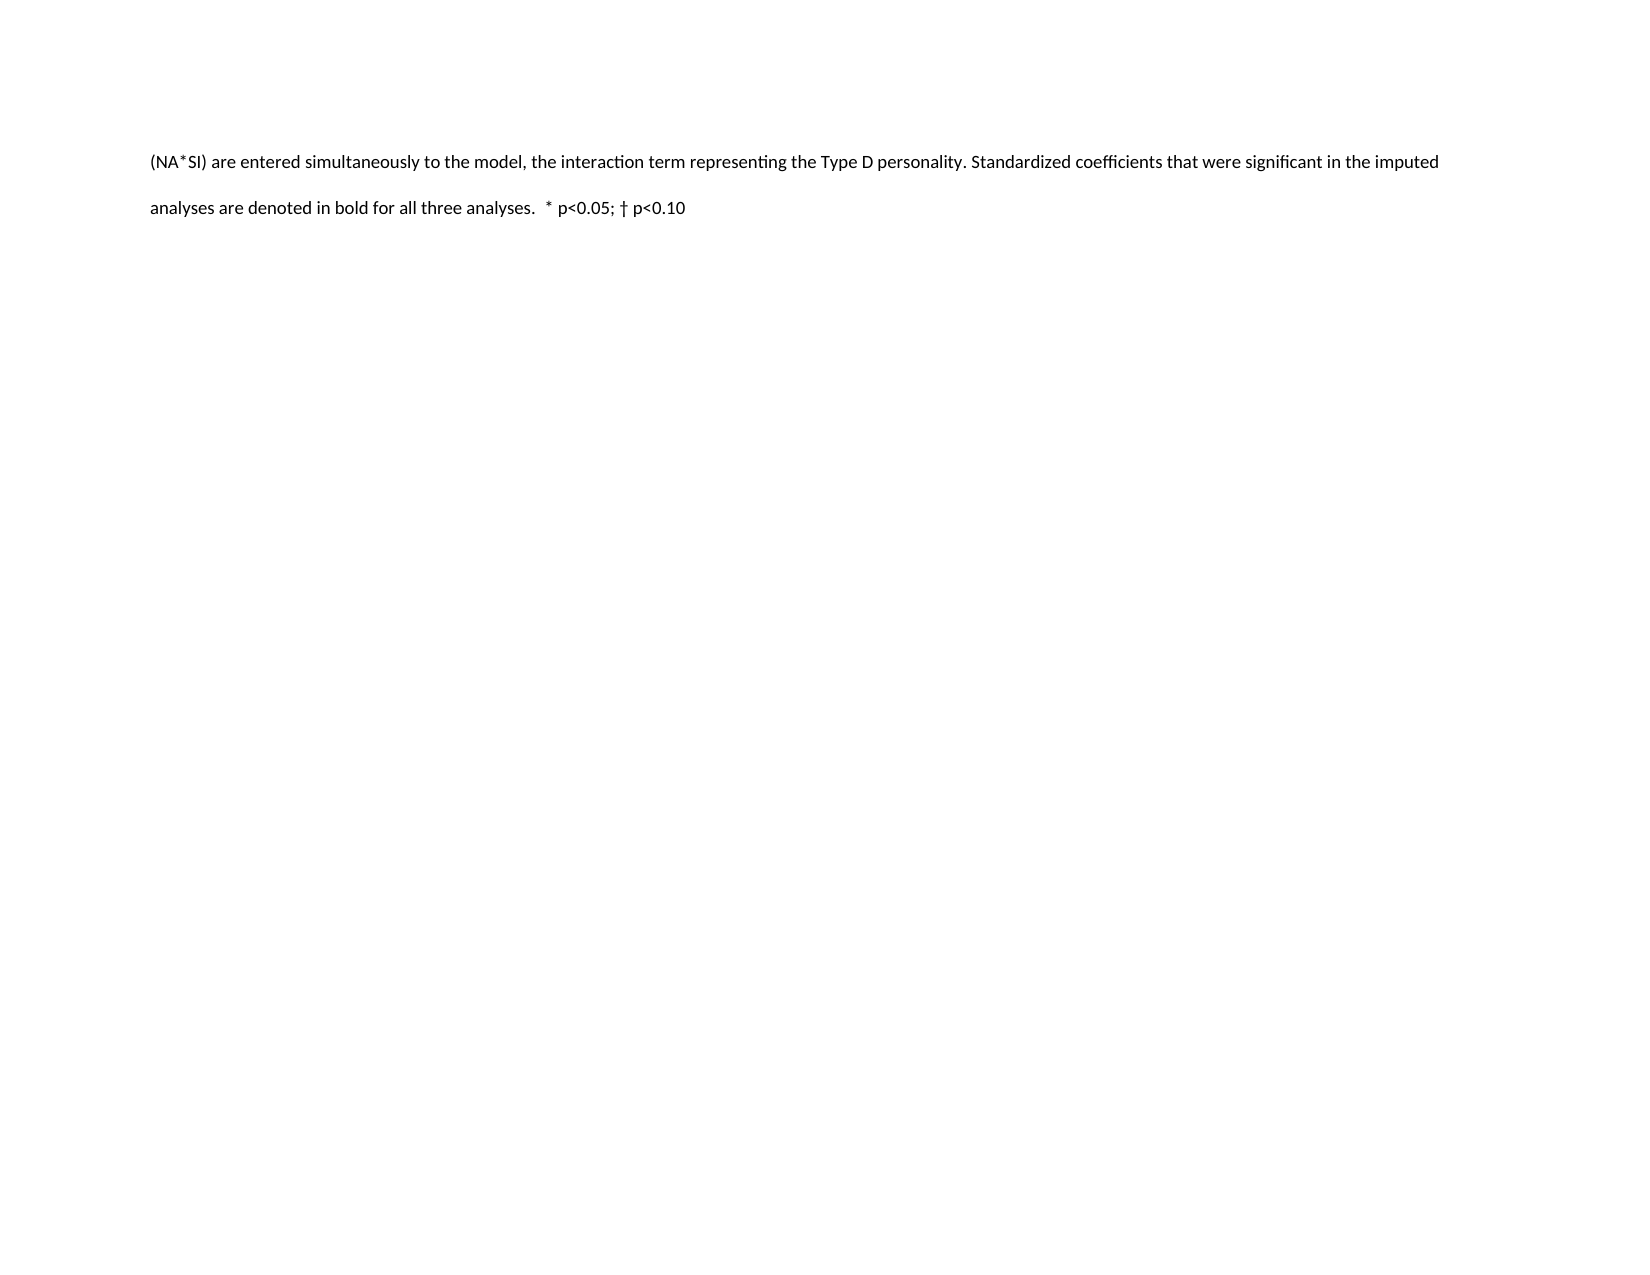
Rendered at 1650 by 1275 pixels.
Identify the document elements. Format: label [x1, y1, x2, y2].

text [150, 150, 1500, 219]
